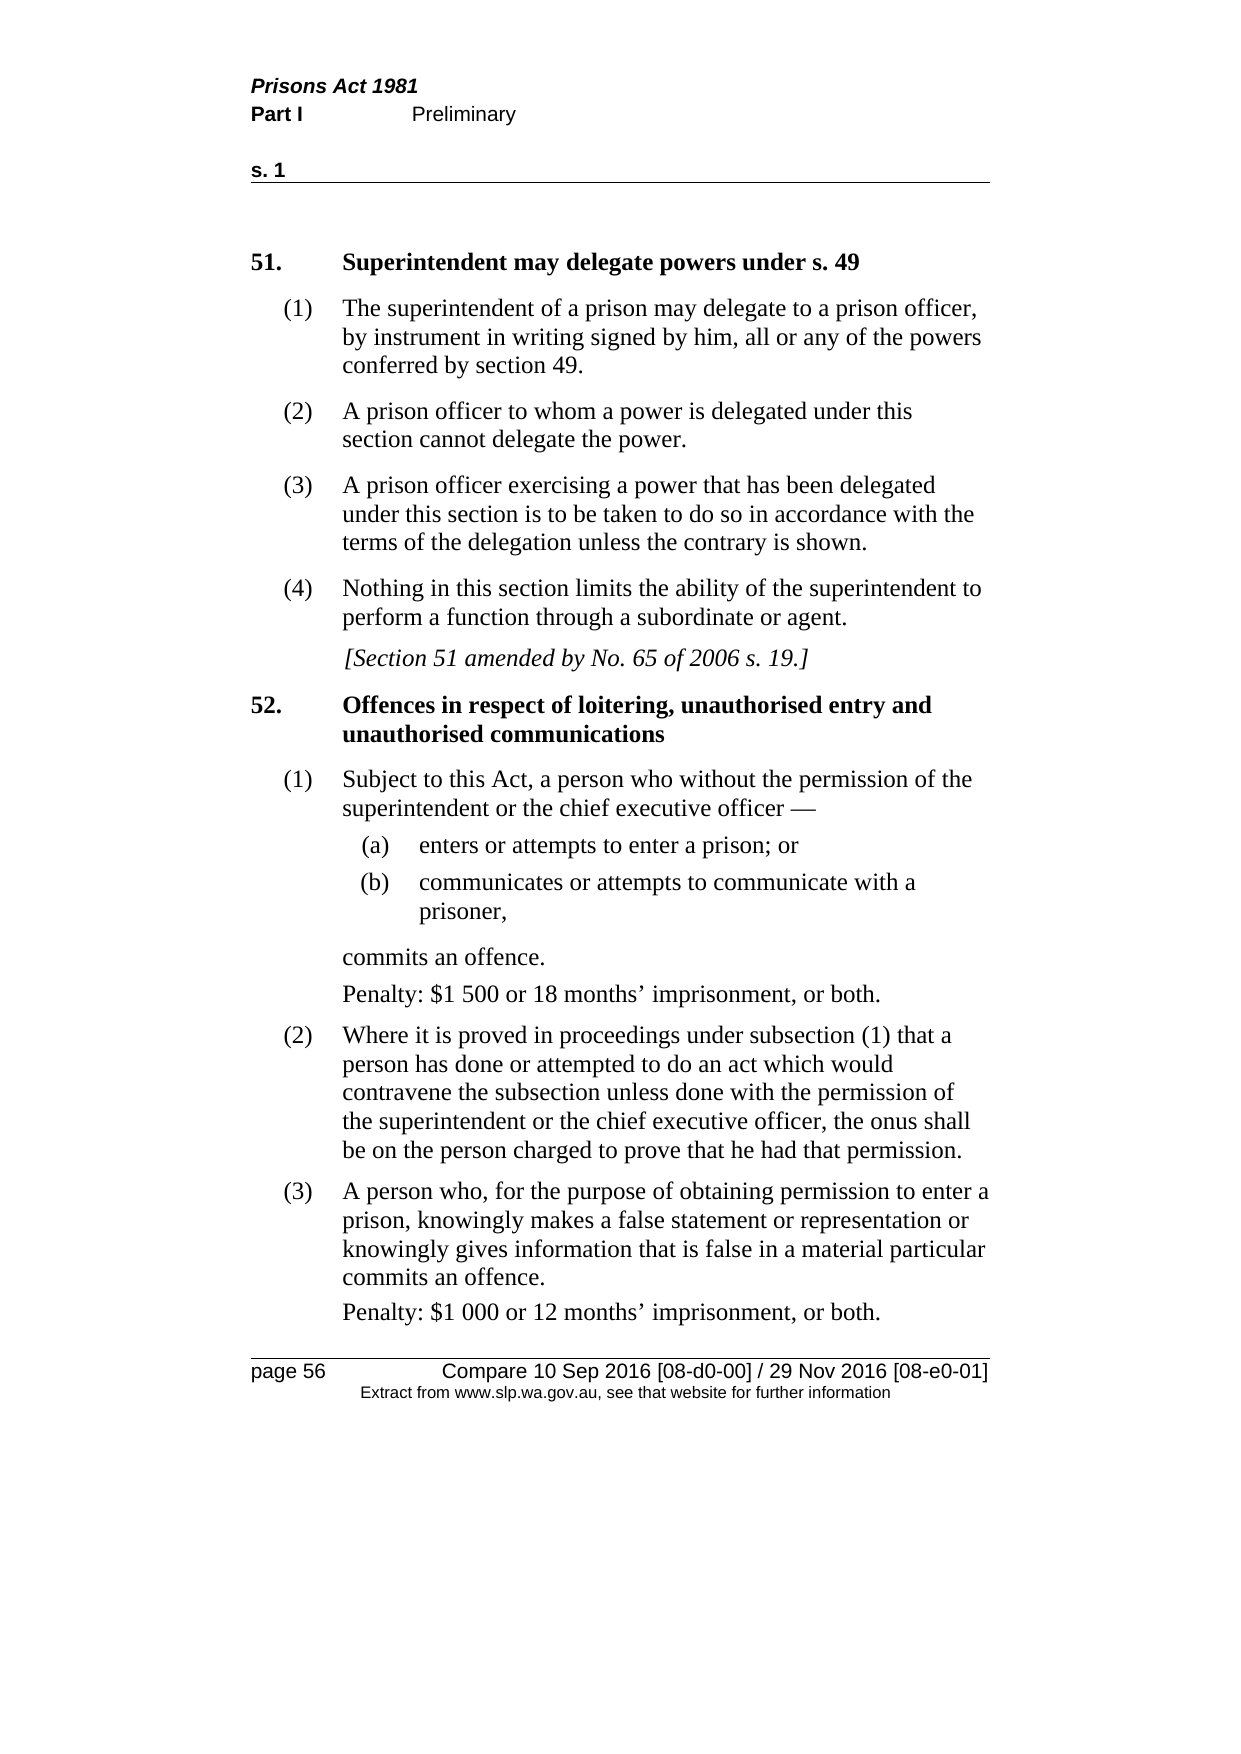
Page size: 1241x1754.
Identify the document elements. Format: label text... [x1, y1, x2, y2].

text (2) Where it is proved in proceedings under subsection (1) that a person has done or attempted to do an act which would contravene the subsection unless done with the permission of the superintendent or the chief executive officer, the onus shall be on the person charged to prove that he had that permission. [251, 1020, 990, 1164]
subtitle 52. Offences in respect of loitering, unauthorised entry and unauthorised communications [251, 690, 990, 748]
text Penalty: $1 500 or 18 months’ imprisonment, or both. [251, 979, 990, 1007]
text commits an offence. [251, 942, 990, 970]
text (1) Subject to this Act, a person who without the permission of the superintendent or the chief executive officer — [251, 764, 990, 822]
text Penalty: $1 000 or 12 months’ imprisonment, or both. [251, 1297, 990, 1326]
text (3) A person who, for the purpose of obtaining permission to enter a prison, knowingly makes a false statement or representation or knowingly gives information that is false in a material particular commits an offence. [251, 1176, 990, 1291]
text (3) A prison officer exercising a power that has been delegated under this section is to be taken to do so in accordance with the terms of the delegation unless the contrary is shown. [251, 470, 990, 556]
text (1) The superintendent of a prison may delegate to a prison officer, by instrument in writing signed by him, all or any of the powers conferred by section 49. [251, 293, 990, 379]
text (2) A prison officer to whom a power is delegated under this section cannot delegate the power. [251, 396, 990, 453]
text (a) enters or attempts to enter a prison; or [251, 830, 990, 859]
text (4) Nothing in this section limits the ability of the superintendent to perform a function through a subordinate or agent. [251, 573, 990, 630]
subtitle 51. Superintendent may delegate powers under s. 49 [251, 247, 990, 276]
text (b) communicates or attempts to communicate with a prisoner, [251, 867, 990, 925]
text [Section 51 amended by No. 65 of 2006 s. 19.] [251, 643, 990, 672]
